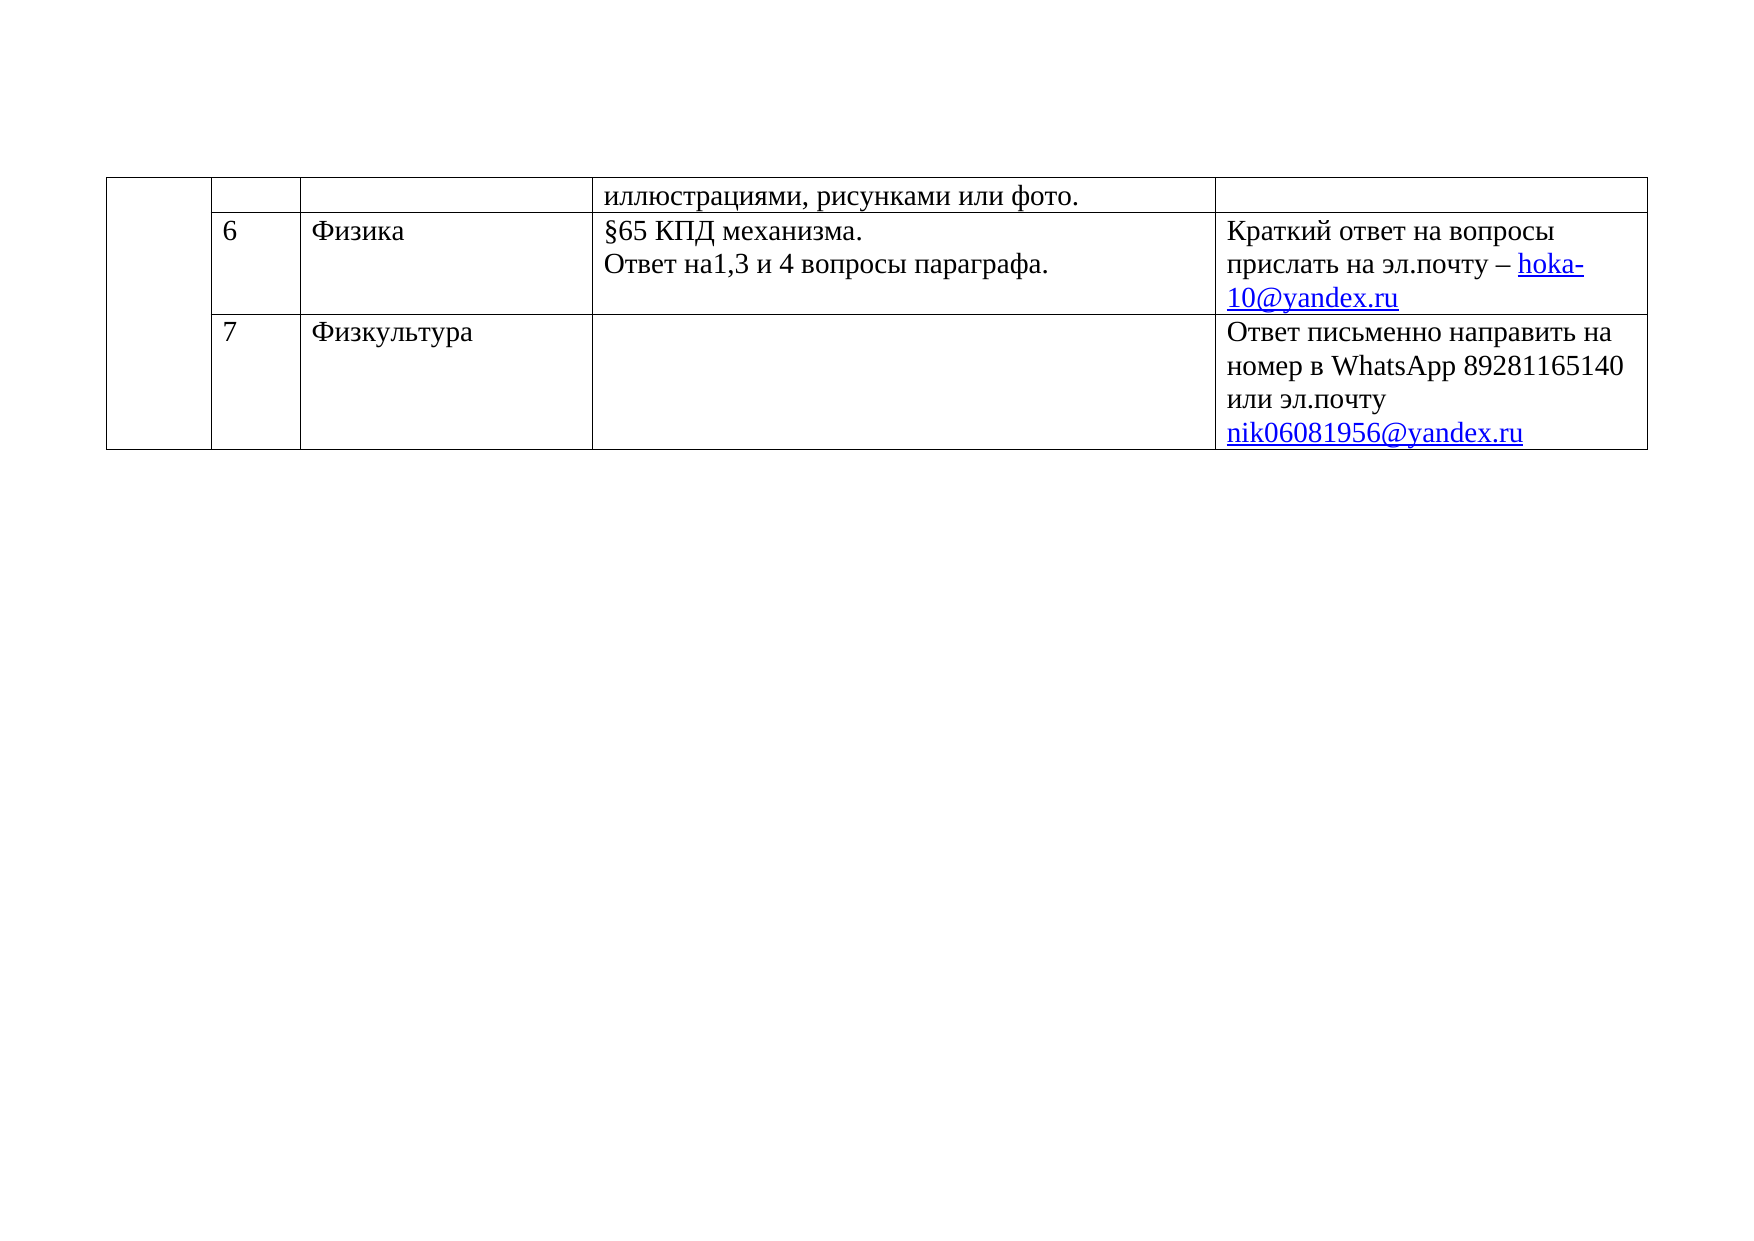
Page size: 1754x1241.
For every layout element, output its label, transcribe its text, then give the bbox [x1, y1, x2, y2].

table_cell 5 [212, 178, 300, 212]
table_cell [593, 315, 1215, 449]
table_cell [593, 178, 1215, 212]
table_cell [1216, 178, 1647, 212]
table_cell 6 [212, 213, 300, 313]
table_cell 7 [212, 315, 300, 449]
table_cell Физкультура [301, 315, 592, 449]
table_cell Ответ письменно направить на номер в WhatsApp 89281165140 или эл.почту nik06081956@yandex.ru [1216, 315, 1647, 449]
table_cell §65 КПД механизма. Ответ на1,3 и 4 вопросы параграфа. [593, 213, 1215, 313]
table_cell Краткий ответ на вопросы прислать на эл.почту – hoka-10@yandex.ru [1216, 213, 1647, 313]
table_cell Физика [301, 213, 592, 313]
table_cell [301, 178, 592, 212]
